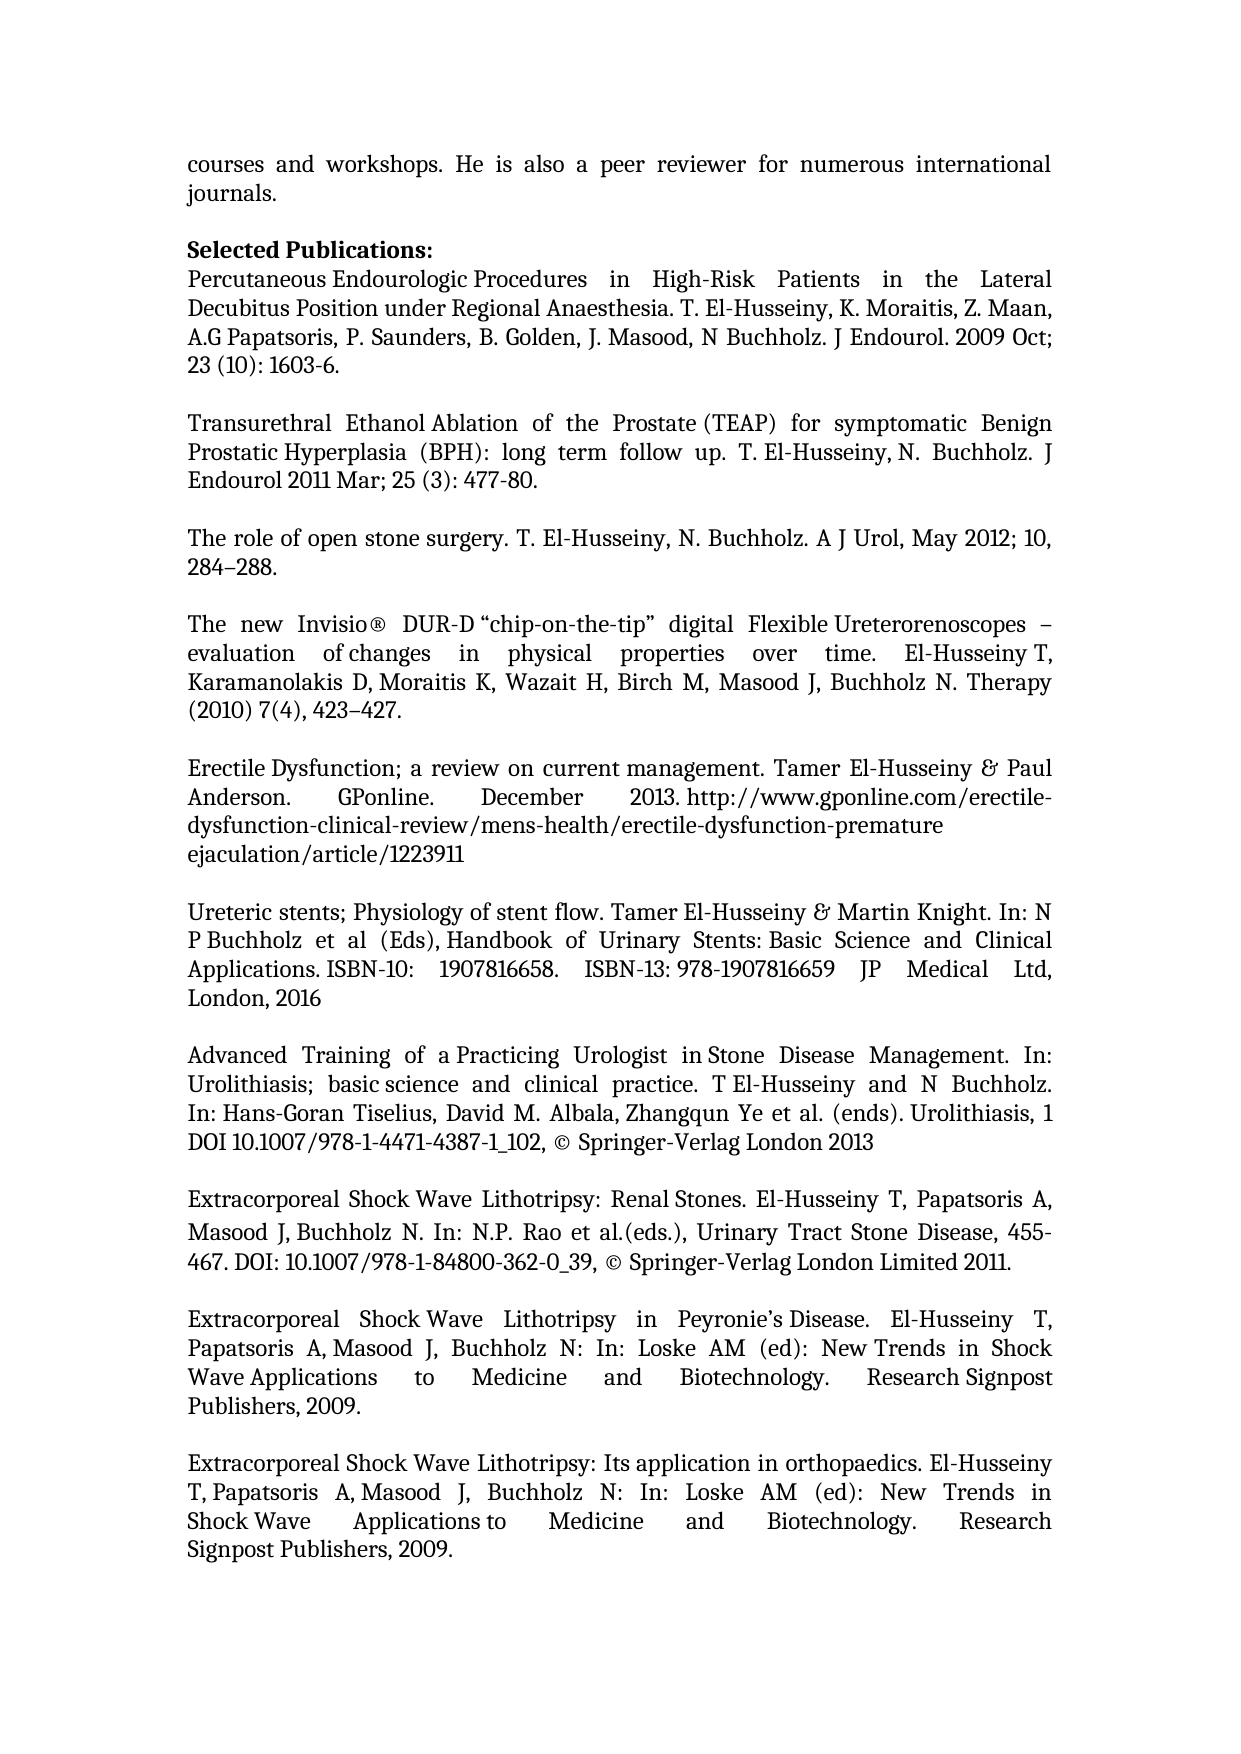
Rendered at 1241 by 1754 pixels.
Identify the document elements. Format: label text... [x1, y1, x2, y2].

text Erectile Dysfunction; a review on current management. Tamer El-Husseiny & Paul Anderson. GPonline. December 2013. http://www.gponline.com/erectile-dysfunction-clinical-review/mens-health/erectile-dysfunction-premature ejaculation/article/1223911 [187, 754, 1053, 869]
text Selected Publications: [187, 236, 1053, 265]
text The new Invisio® DUR-D “chip-on-the-tip” digital Flexible Ureterorenoscopes – evaluation of changes in physical properties over time. El-Husseiny T, Karamanolakis D, Moraitis K, Wazait H, Birch M, Masood J, Buchholz N. Therapy (2010) 7(4), 423–427. [187, 610, 1053, 725]
text The role of open stone surgery. T. El-Husseiny, N. Buchholz. A J Urol, May 2012; 10, 284–288. [187, 524, 1053, 581]
text Extracorporeal Shock Wave Lithotripsy: Its application in orthopaedics. El-Husseiny T, Papatsoris A, Masood J, Buchholz N: In: Loske AM (ed): New Trends in Shock Wave Applications to Medicine and Biotechnology. Research Signpost Publishers, 2009. [187, 1449, 1053, 1564]
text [187, 150, 1053, 207]
text Extracorporeal Shock Wave Lithotripsy in Peyronie’s Disease. El-Husseiny T, Papatsoris A, Masood J, Buchholz N: In: Loske AM (ed): New Trends in Shock Wave Applications to Medicine and Biotechnology. Research Signpost Publishers, 2009. [187, 1305, 1053, 1420]
text Percutaneous Endourologic Procedures in High-Risk Patients in the Lateral Decubitus Position under Regional Anaesthesia. T. El-Husseiny, K. Moraitis, Z. Maan, A.G Papatsoris, P. Saunders, B. Golden, J. Masood, N Buchholz. J Endourol. 2009 Oct; 23 (10): 1603-6. [187, 265, 1053, 380]
text Ureteric stents; Physiology of stent flow. Tamer El-Husseiny & Martin Knight. In: N P Buchholz et al (Eds), Handbook of Urinary Stents: Basic Science and Clinical Applications. ISBN-10: 1907816658. ISBN-13: 978-1907816659 JP Medical Ltd, London, 2016 [187, 897, 1053, 1012]
text Advanced Training of a Practicing Urologist in Stone Disease Management. In: Urolithiasis; basic science and clinical practice. T El-Husseiny and N Buchholz. In: Hans-Goran Tiselius, David M. Albala, Zhangqun Ye et al. (ends). Urolithiasis, 1 DOI 10.1007/978-1-4471-4387-1_102, © Springer-Verlag London 2013 [187, 1041, 1053, 1156]
text Transurethral Ethanol Ablation of the Prostate (TEAP) for symptomatic Benign Prostatic Hyperplasia (BPH): long term follow up. T. El-Husseiny, N. Buchholz. J Endourol 2011 Mar; 25 (3): 477-80. [187, 409, 1053, 495]
text Extracorporeal Shock Wave Lithotripsy: Renal Stones. El-Husseiny T, Papatsoris A, Masood J, Buchholz N. In: N.P. Rao et al. (eds.), Urinary Tract Stone Disease, 455-467. DOI: 10.1007/978-1-84800-362-0_39, © Springer-Verlag London Limited 2011. [187, 1185, 1053, 1277]
